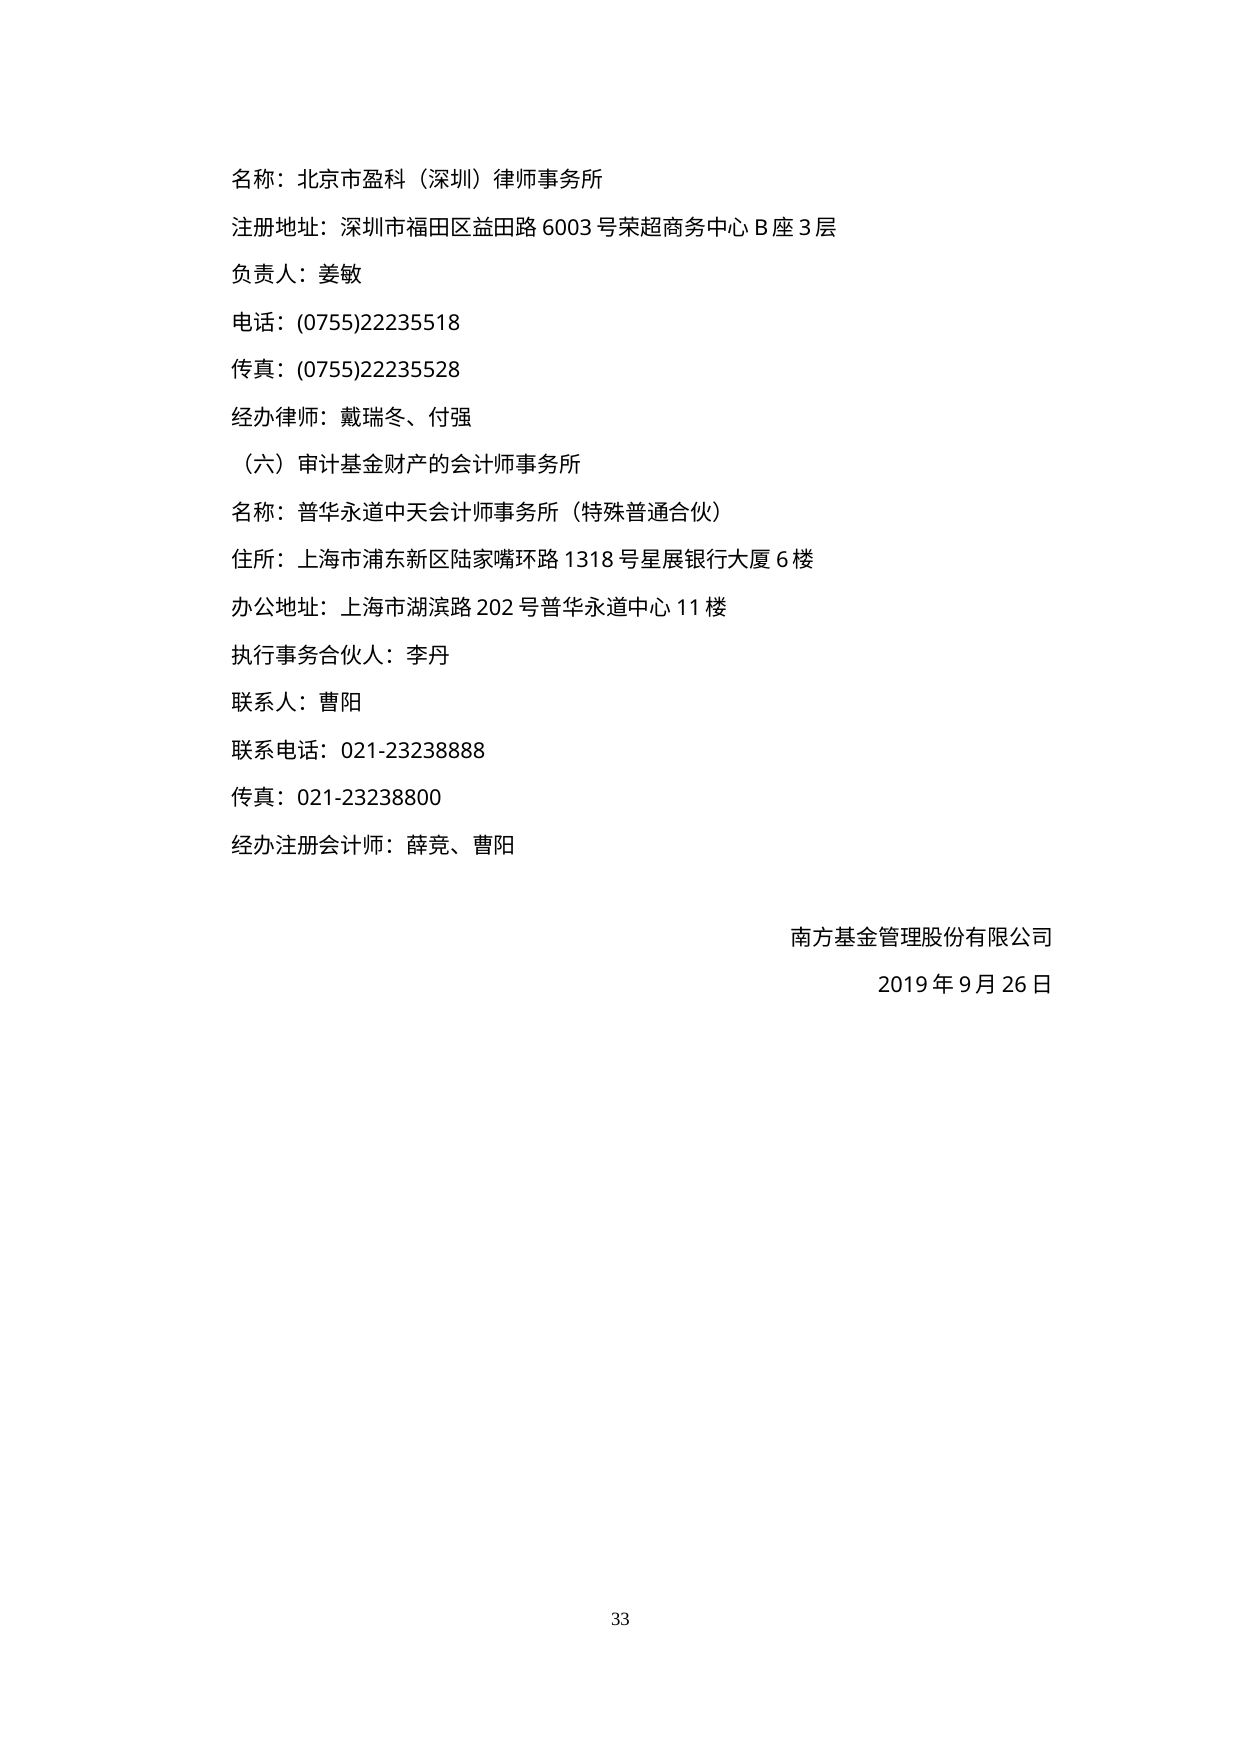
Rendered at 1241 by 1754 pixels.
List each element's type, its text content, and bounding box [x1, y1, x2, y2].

text 经办注册会计师：薛竞、曹阳 [187, 828, 1053, 859]
text 传真：021-23238800 [187, 780, 1053, 812]
text 传真：(0755)22235528 [187, 352, 1053, 384]
text 名称：普华永道中天会计师事务所（特殊普通合伙） [187, 495, 1053, 527]
text 联系电话：021-23238888 [187, 733, 1053, 764]
text 办公地址：上海市湖滨路202号普华永道中心11楼 [187, 590, 1053, 622]
text 住所：上海市浦东新区陆家嘴环路1318号星展银行大厦6楼 [187, 542, 1053, 574]
text 执行事务合伙人：李丹 [187, 638, 1053, 669]
text （六）审计基金财产的会计师事务所 [187, 447, 1053, 479]
text 2019年9月26日 [187, 967, 1053, 999]
text 南方基金管理股份有限公司 [187, 920, 1053, 952]
text 名称：北京市盈科（深圳）律师事务所 注册地址：深圳市福田区益田路6003号荣超商务中心B座3层 负责人：姜敏 电话：(0755)22235518 [187, 162, 1053, 336]
text 联系人：曹阳 [187, 685, 1053, 717]
text 经办律师：戴瑞冬、付强 [187, 400, 1053, 432]
